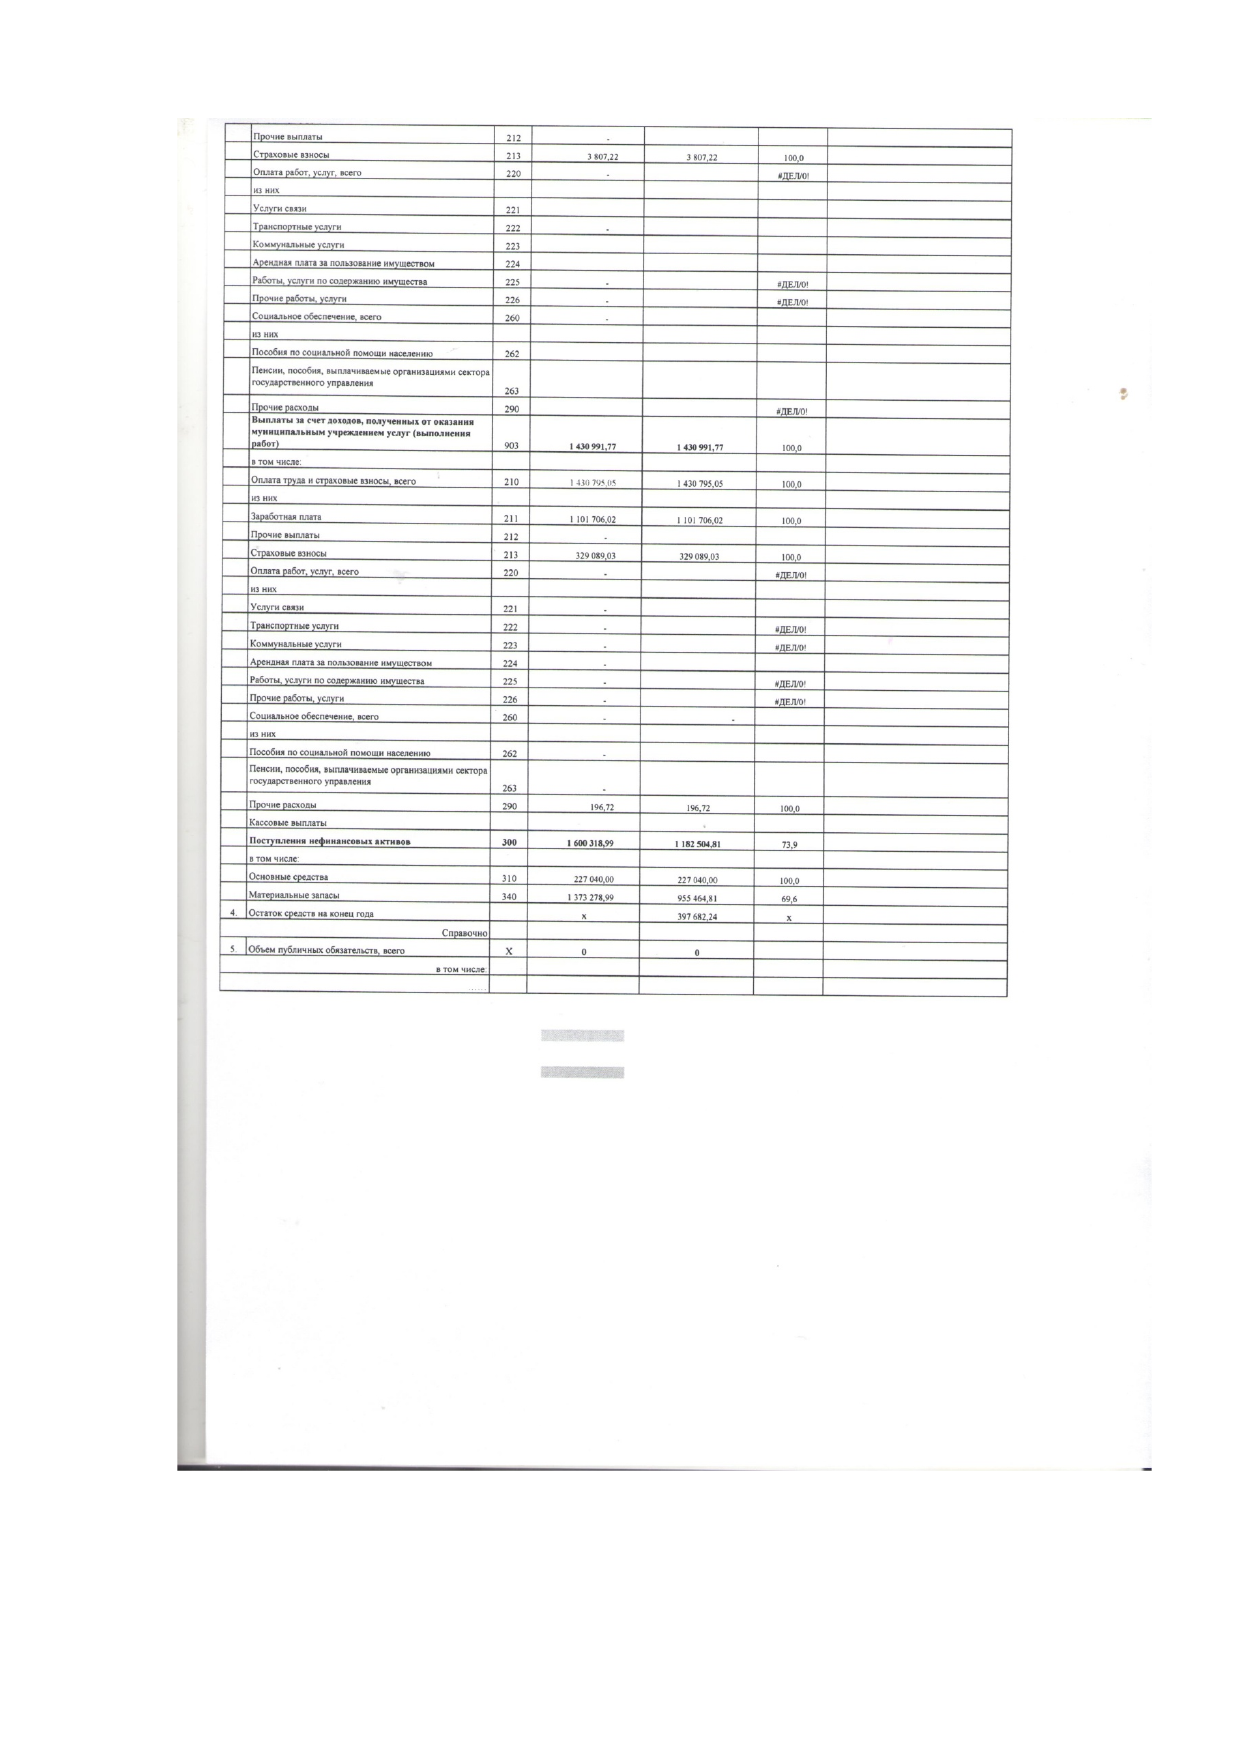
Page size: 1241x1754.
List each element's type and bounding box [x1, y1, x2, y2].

picture [177, 118, 1152, 1471]
